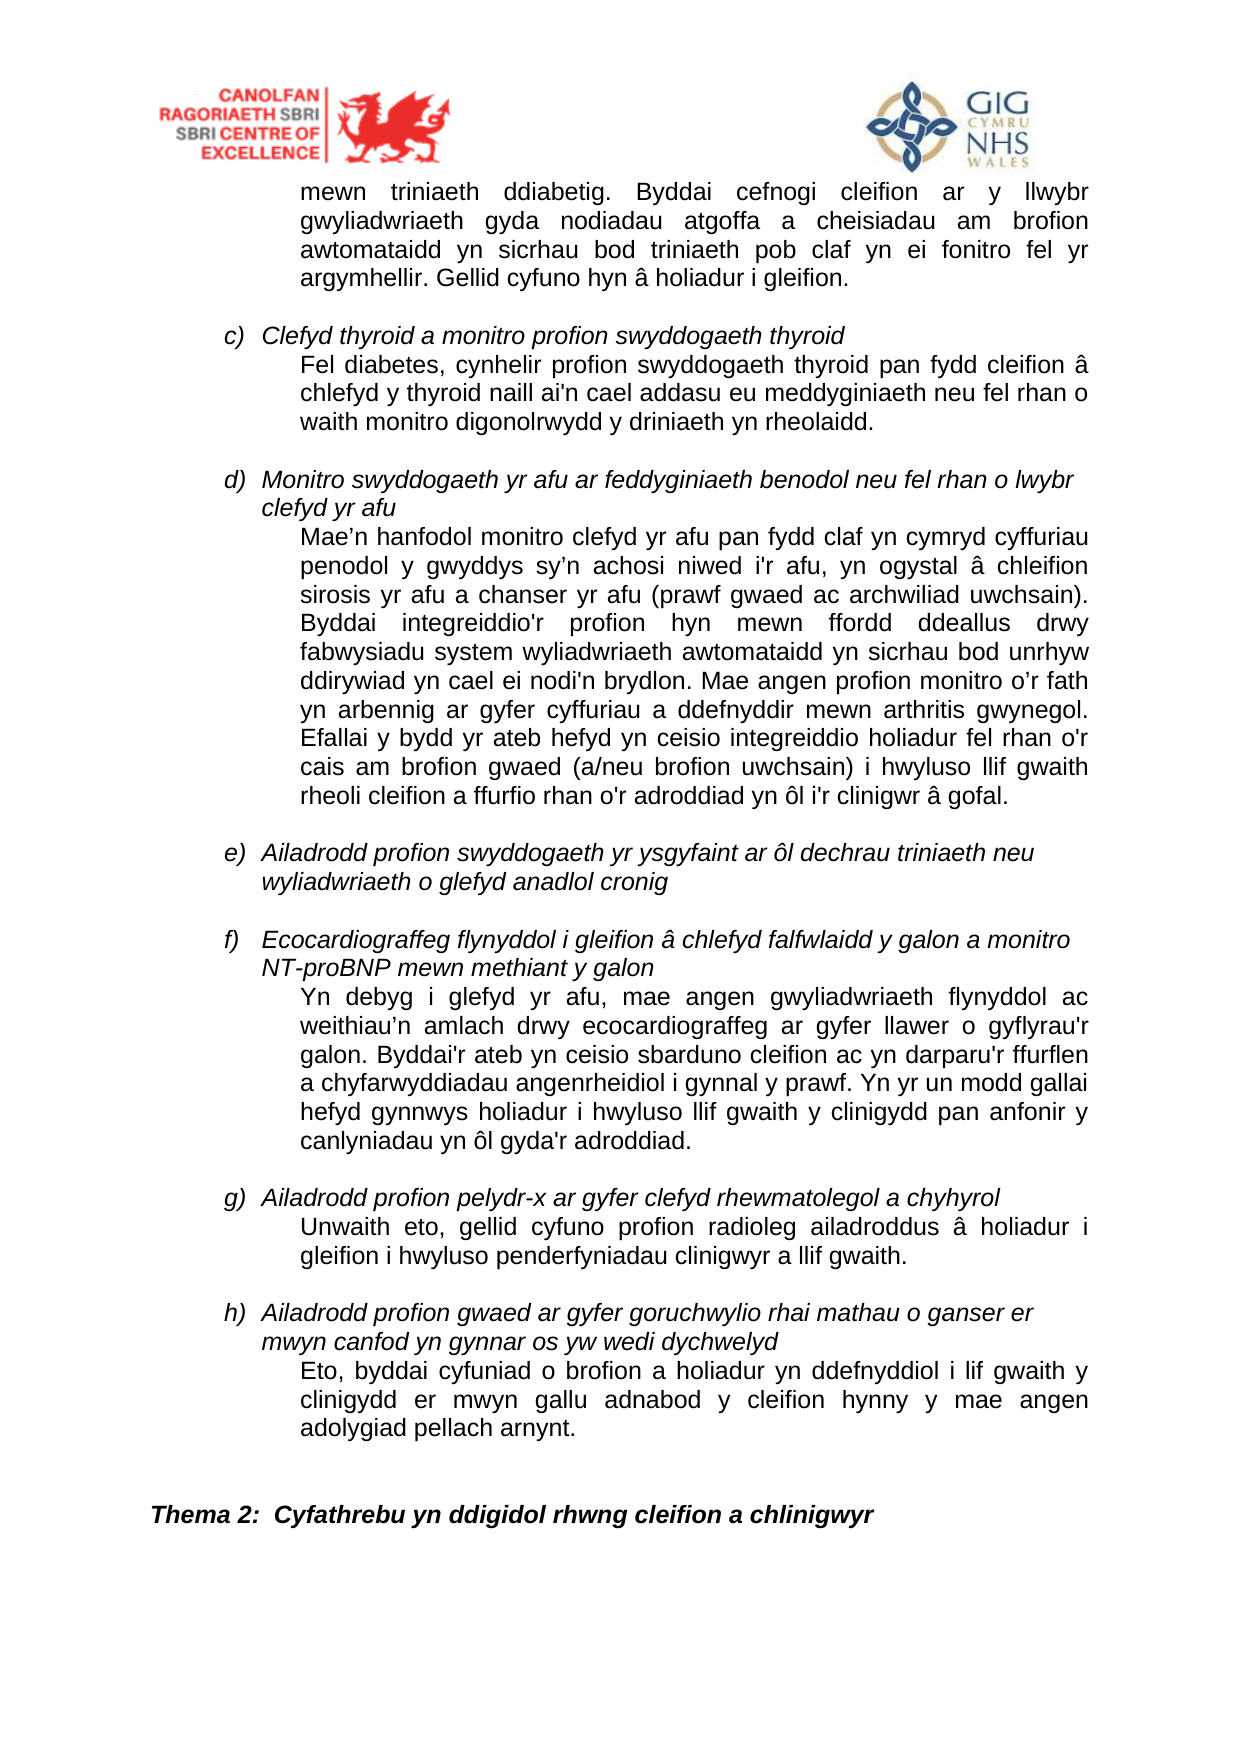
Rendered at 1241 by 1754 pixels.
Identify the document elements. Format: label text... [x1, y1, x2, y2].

list Clefyd thyroid a monitro profion swyddogaeth thyroid [224, 321, 1090, 349]
text Unwaith eto, gellid cyfuno profion radioleg ailadroddus â holiadur i gleifion i hwyluso penderfyniadau clinigwyr a llif gwaith. [300, 1212, 1090, 1269]
picture [854, 73, 1038, 177]
text Eto, byddai cyfuniad o brofion a holiadur yn ddefnyddiol i lif gwaith y clinigydd er mwyn gallu adnabod y cleifion hynny y mae angen adolygiad pellach arnynt. [300, 1356, 1090, 1442]
list Ailadrodd profion pelydr-x ar gyfer clefyd rhewmatolegol a chyhyrol [224, 1183, 1090, 1212]
list Monitro swyddogaeth yr afu ar feddyginiaeth benodol neu fel rhan o lwybr clefyd yr afu [224, 464, 1090, 522]
text Mae’n hanfodol monitro clefyd yr afu pan fydd claf yn cymryd cyffuriau penodol y gwyddys sy’n achosi niwed i'r afu, yn ogystal â chleifion sirosis yr afu a chanser yr afu (prawf gwaed ac archwiliad uwchsain). Byddai integreiddio'r profion hyn mewn ffordd ddeallus drwy fabwysiadu system wyliadwriaeth awtomataidd yn sicrhau bod unrhyw ddirywiad yn cael ei nodi'n brydlon. Mae angen profion monitro o’r fath yn arbennig ar gyfer cyffuriau a ddefnyddir mewn arthritis gwynegol. Efallai y bydd yr ateb hefyd yn ceisio integreiddio holiadur fel rhan o'r cais am brofion gwaed (a/neu brofion uwchsain) i hwyluso llif gwaith rheoli cleifion a ffurfio rhan o'r adroddiad yn ôl i'r clinigwr â gofal. [300, 522, 1090, 809]
list Ailadrodd profion swyddogaeth yr ysgyfaint ar ôl dechrau triniaeth neu wyliadwriaeth o glefyd anadlol cronig [224, 838, 1090, 896]
text Thema 2: Cyfathrebu yn ddigidol rhwng cleifion a chlinigwyr [150, 1499, 1090, 1528]
text Yn debyg i glefyd yr afu, mae angen gwyliadwriaeth flynyddol ac weithiau’n amlach drwy ecocardiograffeg ar gyfer llawer o gyflyrau'r galon. Byddai'r ateb yn ceisio sbarduno cleifion ac yn darparu'r ffurflen a chyfarwyddiadau angenrheidiol i gynnal y prawf. Yn yr un modd gallai hefyd gynnwys holiadur i hwyluso llif gwaith y clinigydd pan anfonir y canlyniadau yn ôl gyda'r adroddiad. [300, 982, 1090, 1154]
picture [150, 77, 464, 177]
list Ecocardiograffeg flynyddol i gleifion â chlefyd falfwlaidd y galon a monitro NT-proBNP mewn methiant y galon [224, 924, 1090, 982]
list Ailadrodd profion gwaed ar gyfer goruchwylio rhai mathau o ganser er mwyn canfod yn gynnar os yw wedi dychwelyd [224, 1298, 1090, 1356]
text Fel diabetes, cynhelir profion swyddogaeth thyroid pan fydd cleifion â chlefyd y thyroid naill ai'n cael addasu eu meddyginiaeth neu fel rhan o waith monitro digonolrwydd y driniaeth yn rheolaidd. [300, 349, 1090, 436]
